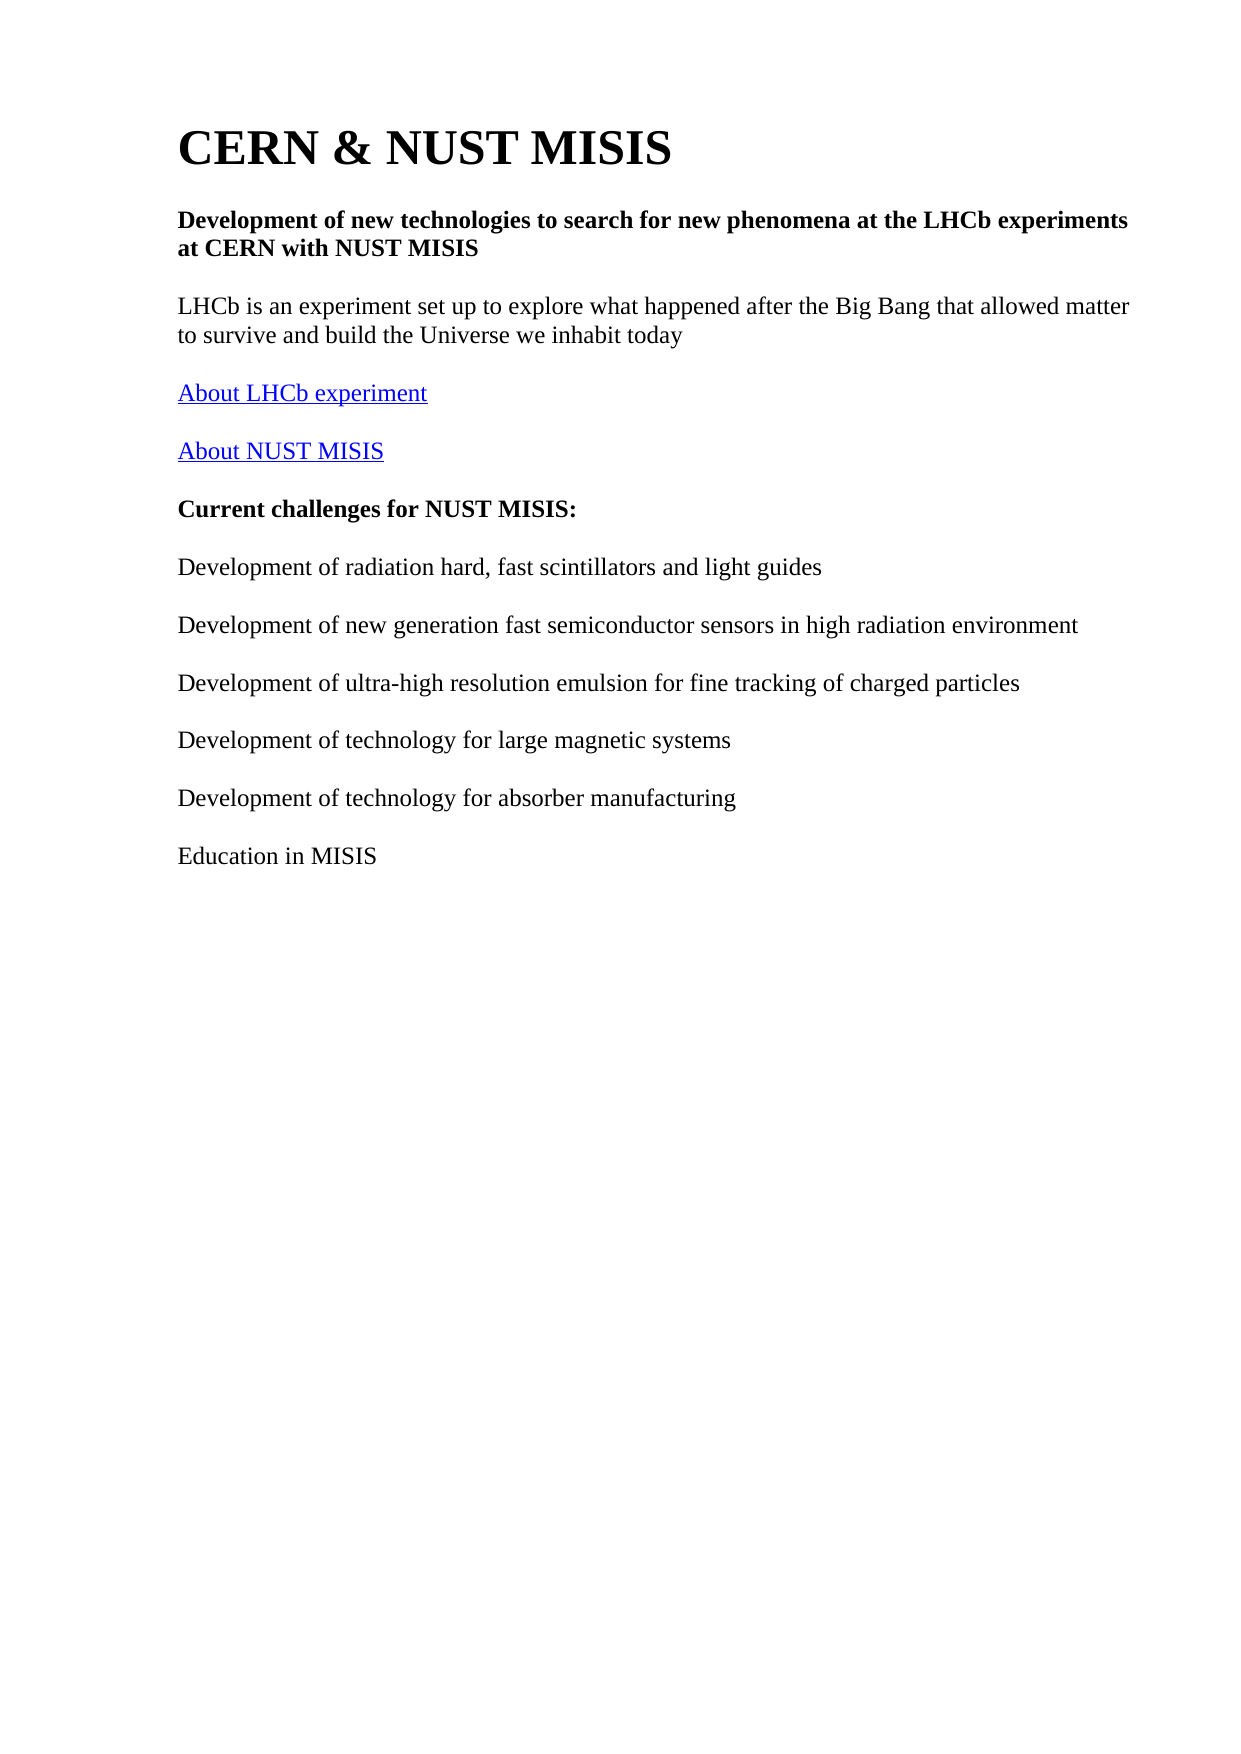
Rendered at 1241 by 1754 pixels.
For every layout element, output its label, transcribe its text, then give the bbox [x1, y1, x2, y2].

text Education in MISIS [177, 841, 1152, 870]
text About LHCb experiment [177, 378, 1152, 407]
text CERN & NUST MISIS [177, 118, 1152, 176]
text Development of new generation fast semiconductor sensors in high radiation environment [177, 610, 1152, 638]
text LHCb is an experiment set up to explore what happened after the Big Bang that allowed matter to survive and build the Universe we inhabit today [177, 291, 1152, 349]
text Development of ultra-high resolution emulsion for fine tracking of charged particles [177, 668, 1152, 696]
text Development of new technologies to search for new phenomena at the LHCb experiments at CERN with NUST MISIS [177, 205, 1152, 262]
text Development of radiation hard, fast scintillators and light guides [177, 552, 1152, 581]
text Current challenges for NUST MISIS: [177, 494, 1152, 523]
text About NUST MISIS [177, 436, 1152, 465]
text Development of technology for absorber manufacturing [177, 783, 1152, 812]
text Development of technology for large magnetic systems [177, 726, 1152, 754]
